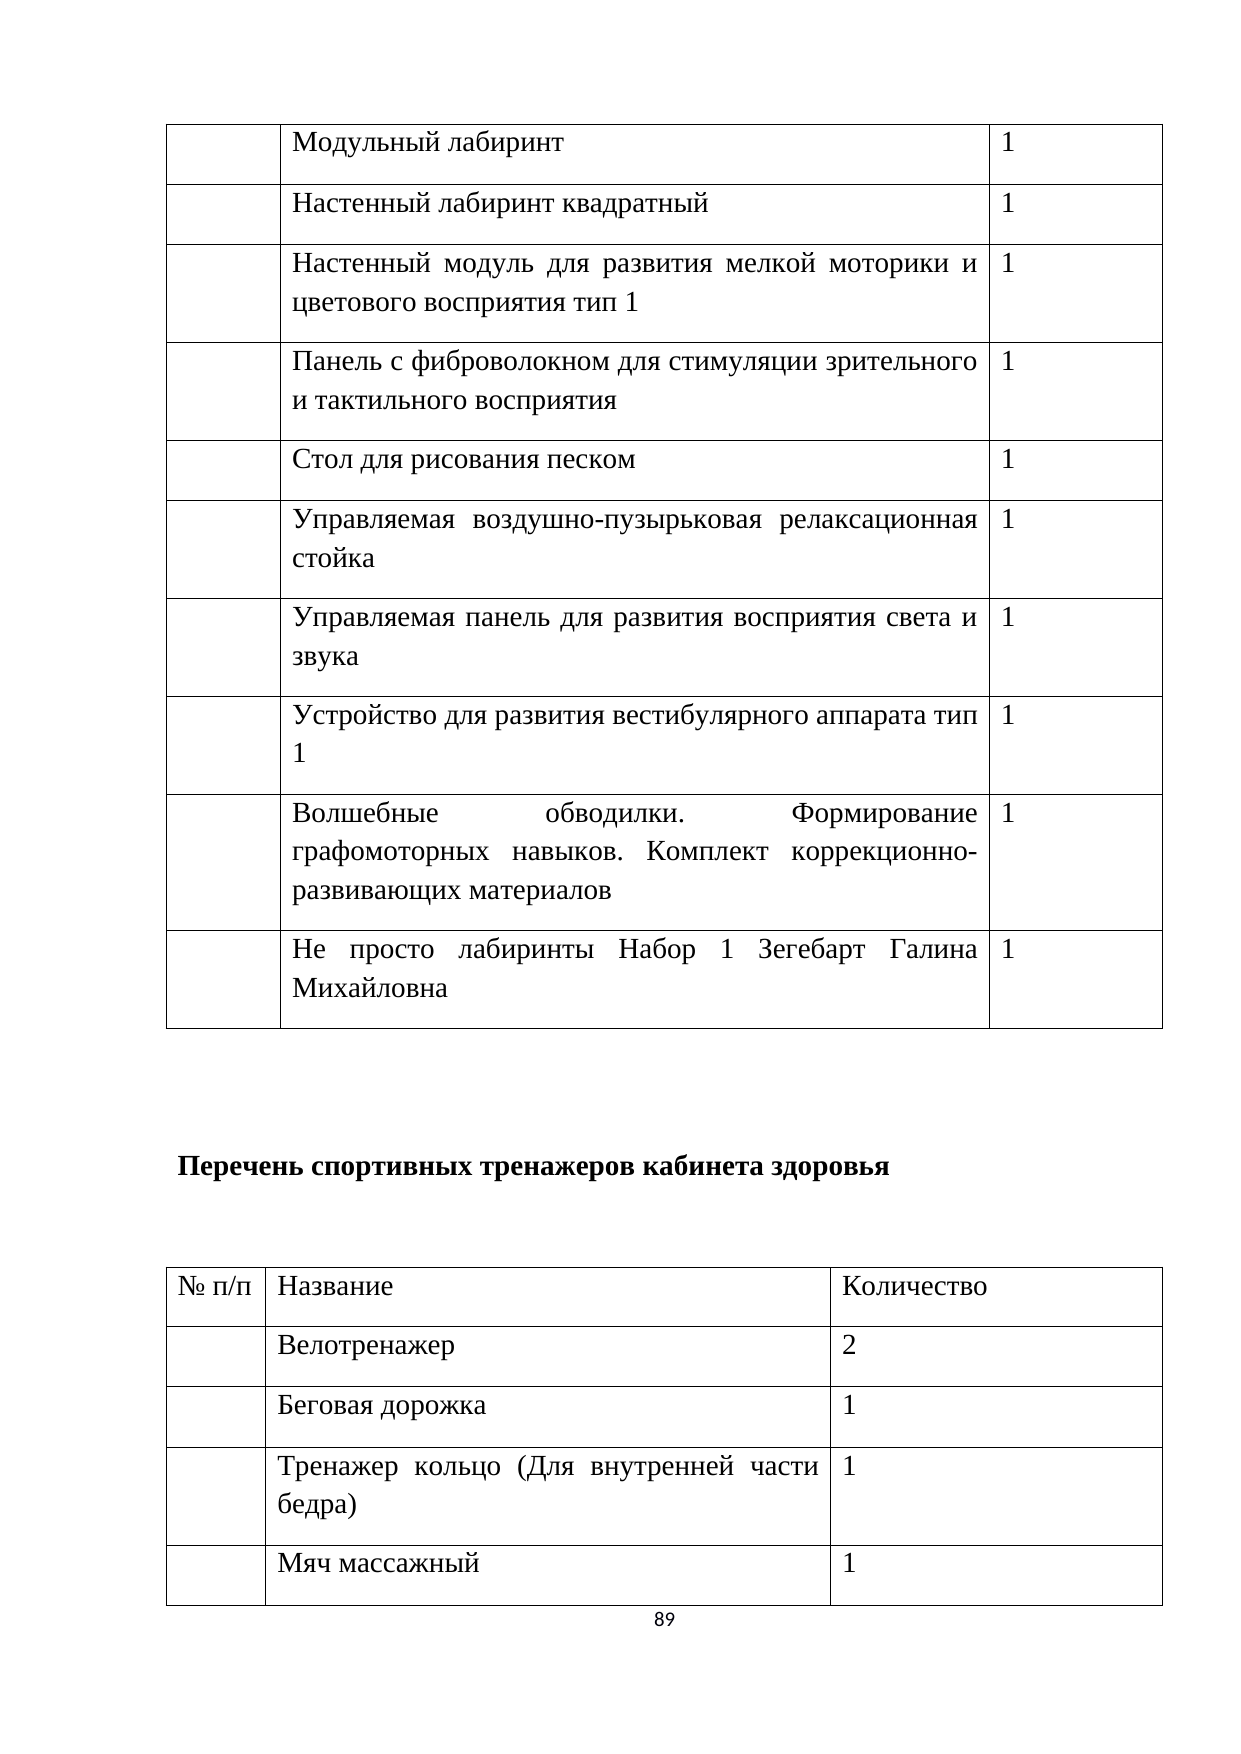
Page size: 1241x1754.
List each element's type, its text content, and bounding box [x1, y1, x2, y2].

table_header № п/п [167, 1268, 265, 1326]
table_cell [167, 185, 280, 244]
table_cell [167, 795, 280, 930]
table_header Название [266, 1268, 830, 1326]
table_cell Стол для рисования песком [281, 441, 989, 500]
table_cell Тренажер кольцо (Для внутренней части бедра) [266, 1448, 830, 1544]
table_cell Настенный модуль для развития мелкой моторики и цветового восприятия тип 1 [281, 245, 989, 342]
table_cell [167, 1448, 265, 1544]
table_cell 1 [990, 441, 1162, 500]
table_cell Волшебные обводилки. Формирование графомоторных навыков. Комплект коррекционно-развивающих материалов [281, 795, 989, 930]
table_cell 1 [990, 185, 1162, 244]
table_cell [167, 343, 280, 440]
table_cell 2 [831, 1327, 1162, 1386]
table_cell [167, 1546, 265, 1605]
table_header Количество [831, 1268, 1162, 1326]
table_cell [167, 1387, 265, 1447]
table_cell Панель с фиброволокном для стимуляции зрительного и тактильного восприятия [281, 343, 989, 440]
table_cell Устройство для развития вестибулярного аппарата тип 1 [281, 697, 989, 794]
table_cell [167, 125, 280, 184]
table_cell 1 [990, 501, 1162, 598]
table_cell Управляемая воздушно-пузырьковая релаксационная стойка [281, 501, 989, 598]
table_cell [167, 441, 280, 500]
table_cell 1 [990, 697, 1162, 794]
table_cell 1 [831, 1448, 1162, 1544]
table_cell Управляемая панель для развития восприятия света и звука [281, 599, 989, 696]
text Перечень спортивных тренажеров кабинета здоровья [177, 1148, 1152, 1181]
table_cell 1 [990, 795, 1162, 930]
table_cell 1 [831, 1387, 1162, 1447]
table_cell 1 [990, 931, 1162, 1028]
table_cell 1 [990, 343, 1162, 440]
table_cell Настенный лабиринт квадратный [281, 185, 989, 244]
table_cell [167, 245, 280, 342]
table_cell 1 [831, 1546, 1162, 1605]
table_cell Мяч массажный [266, 1546, 830, 1605]
table_cell [167, 931, 280, 1028]
table_cell 1 [990, 245, 1162, 342]
table_cell Не просто лабиринты Набор 1 Зегебарт Галина Михайловна [281, 931, 989, 1028]
table_cell [167, 697, 280, 794]
table_cell 1 [990, 125, 1162, 184]
table_cell Модульный лабиринт [281, 125, 989, 184]
table_cell 1 [990, 599, 1162, 696]
table_cell [167, 599, 280, 696]
table_cell Велотренажер [266, 1327, 830, 1386]
table_cell [167, 501, 280, 598]
table_cell Беговая дорожка [266, 1387, 830, 1447]
table_cell [167, 1327, 265, 1386]
